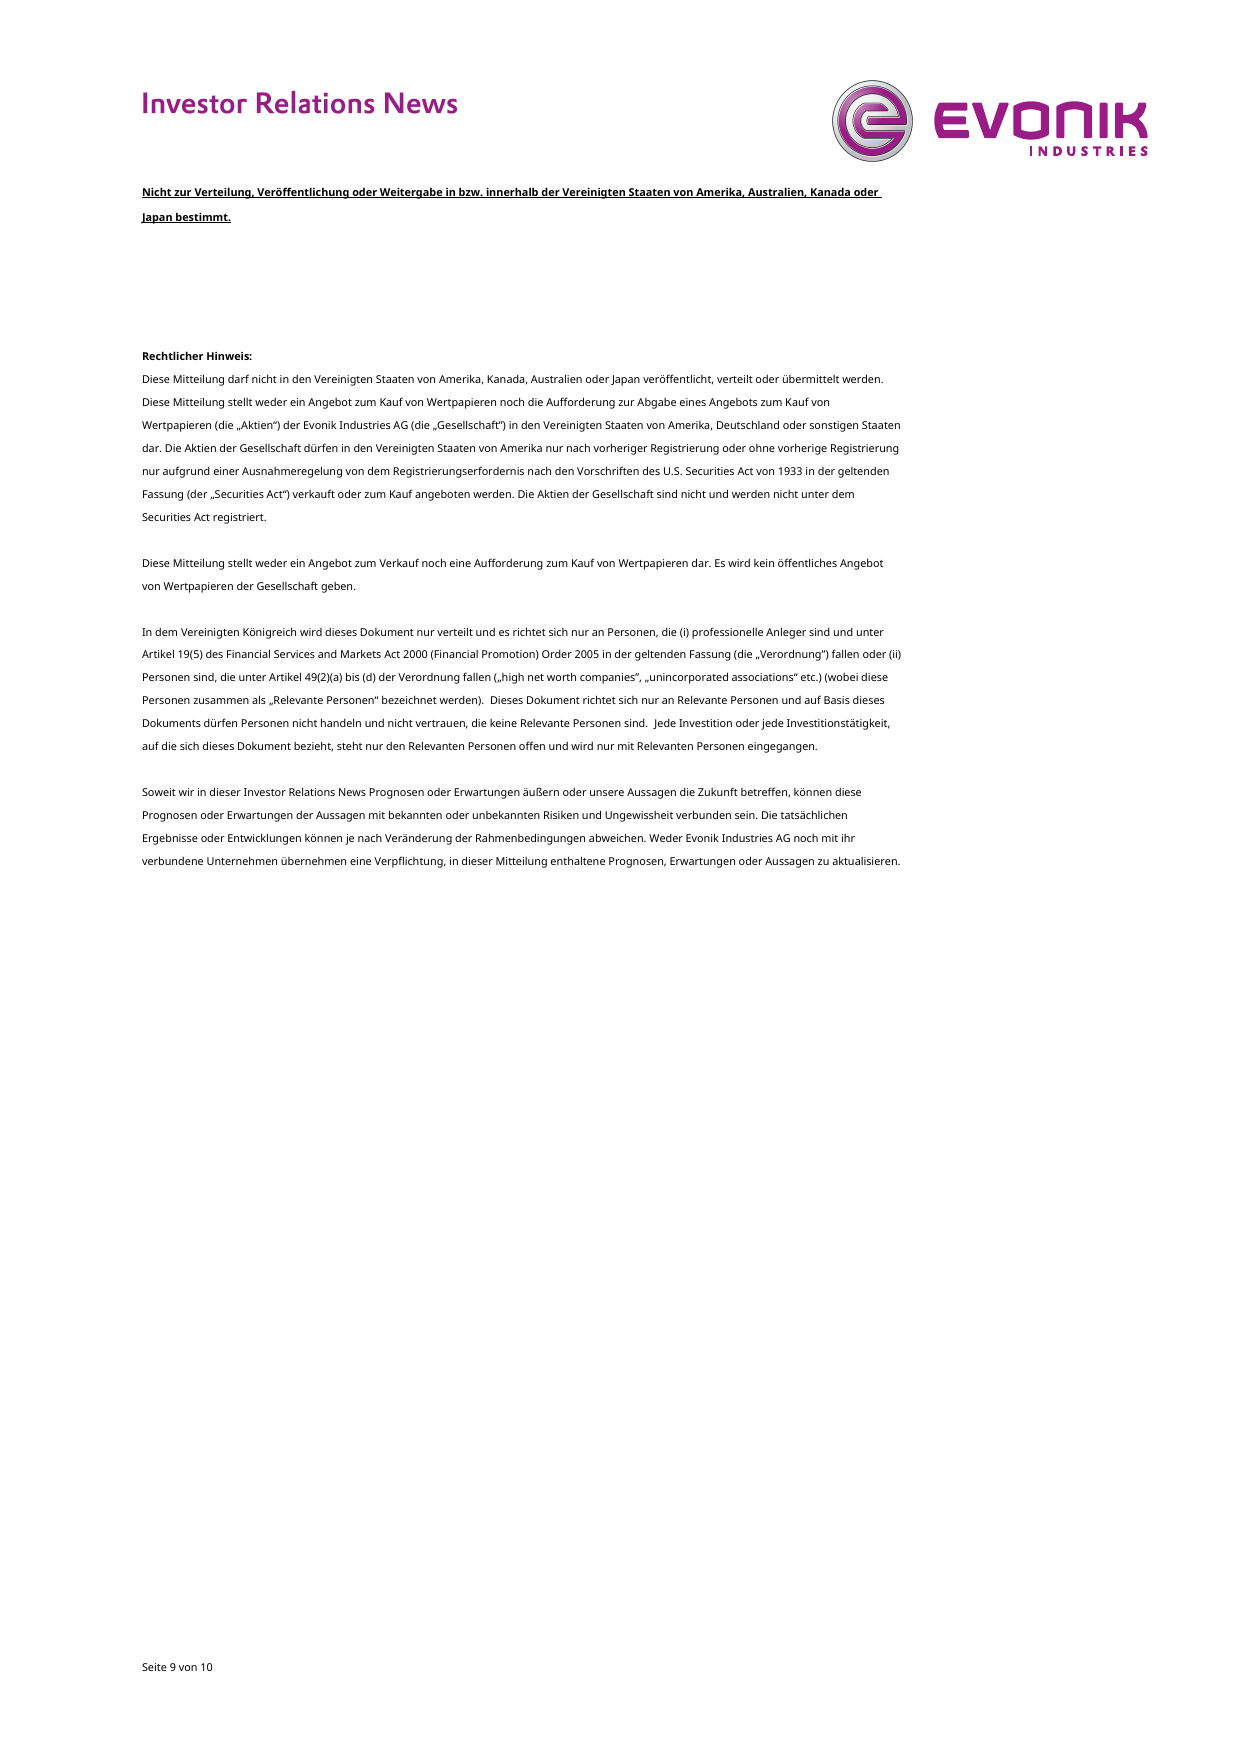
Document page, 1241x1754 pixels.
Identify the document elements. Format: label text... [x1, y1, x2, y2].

text Diese Mitteilung darf nicht in den Vereinigten Staaten von Amerika, Kanada, Australien oder Japan veröffentlicht, verteilt oder übermittelt werden. Diese Mitteilung stellt weder ein Angebot zum Kauf von Wertpapieren noch die Aufforderung zur Abgabe eines Angebots zum Kauf von Wertpapieren (die „Aktien“) der Evonik Industries AG (die „Gesellschaft”) in den Vereinigten Staaten von Amerika, Deutschland oder sonstigen Staaten dar. Die Aktien der Gesellschaft dürfen in den Vereinigten Staaten von Amerika nur nach vorheriger Registrierung oder ohne vorherige Registrierung nur aufgrund einer Ausnahmeregelung von dem Registrierungserfordernis nach den Vorschriften des U.S. Securities Act von 1933 in der geltenden Fassung (der „Securities Act“) verkauft oder zum Kauf angeboten werden. Die Aktien der Gesellschaft sind nicht und werden nicht unter dem Securities Act registriert. [142, 363, 903, 524]
picture [143, 91, 457, 114]
text Rechtlicher Hinweis: [142, 338, 903, 363]
text In dem Vereinigten Königreich wird dieses Dokument nur verteilt und es richtet sich nur an Personen, die (i) professionelle Anleger sind und unter Artikel 19(5) des Financial Services and Markets Act 2000 (Financial Promotion) Order 2005 in der geltenden Fassung (die „Verordnung”) fallen oder (ii) Personen sind, die unter Artikel 49(2)(a) bis (d) der Verordnung fallen („high net worth companies”, „unincorporated associations“ etc.) (wobei diese Personen zusammen als „Relevante Personen“ bezeichnet werden). Dieses Dokument richtet sich nur an Relevante Personen und auf Basis dieses Dokuments dürfen Personen nicht handeln und nicht vertrauen, die keine Relevante Personen sind. Jede Investition oder jede Investitionstätigkeit, auf die sich dieses Dokument bezieht, steht nur den Relevanten Personen offen und wird nur mit Relevanten Personen eingegangen. [142, 615, 903, 753]
text Soweit wir in dieser Investor Relations News Prognosen oder Erwartungen äußern oder unsere Aussagen die Zukunft betreffen, können diese Prognosen oder Erwartungen der Aussagen mit bekannten oder unbekannten Risiken und Ungewissheit verbunden sein. Die tatsächlichen Ergebnisse oder Entwicklungen können je nach Veränderung der Rahmenbedingungen abweichen. Weder Evonik Industries AG noch mit ihr verbundene Unternehmen übernehmen eine Verpflichtung, in dieser Mitteilung enthaltene Prognosen, Erwartungen oder Aussagen zu aktualisieren. [142, 776, 903, 867]
picture [832, 80, 913, 162]
text Diese Mitteilung stellt weder ein Angebot zum Verkauf noch eine Aufforderung zum Kauf von Wertpapieren dar. Es wird kein öffentliches Angebot von Wertpapieren der Gesellschaft geben. [142, 547, 903, 592]
